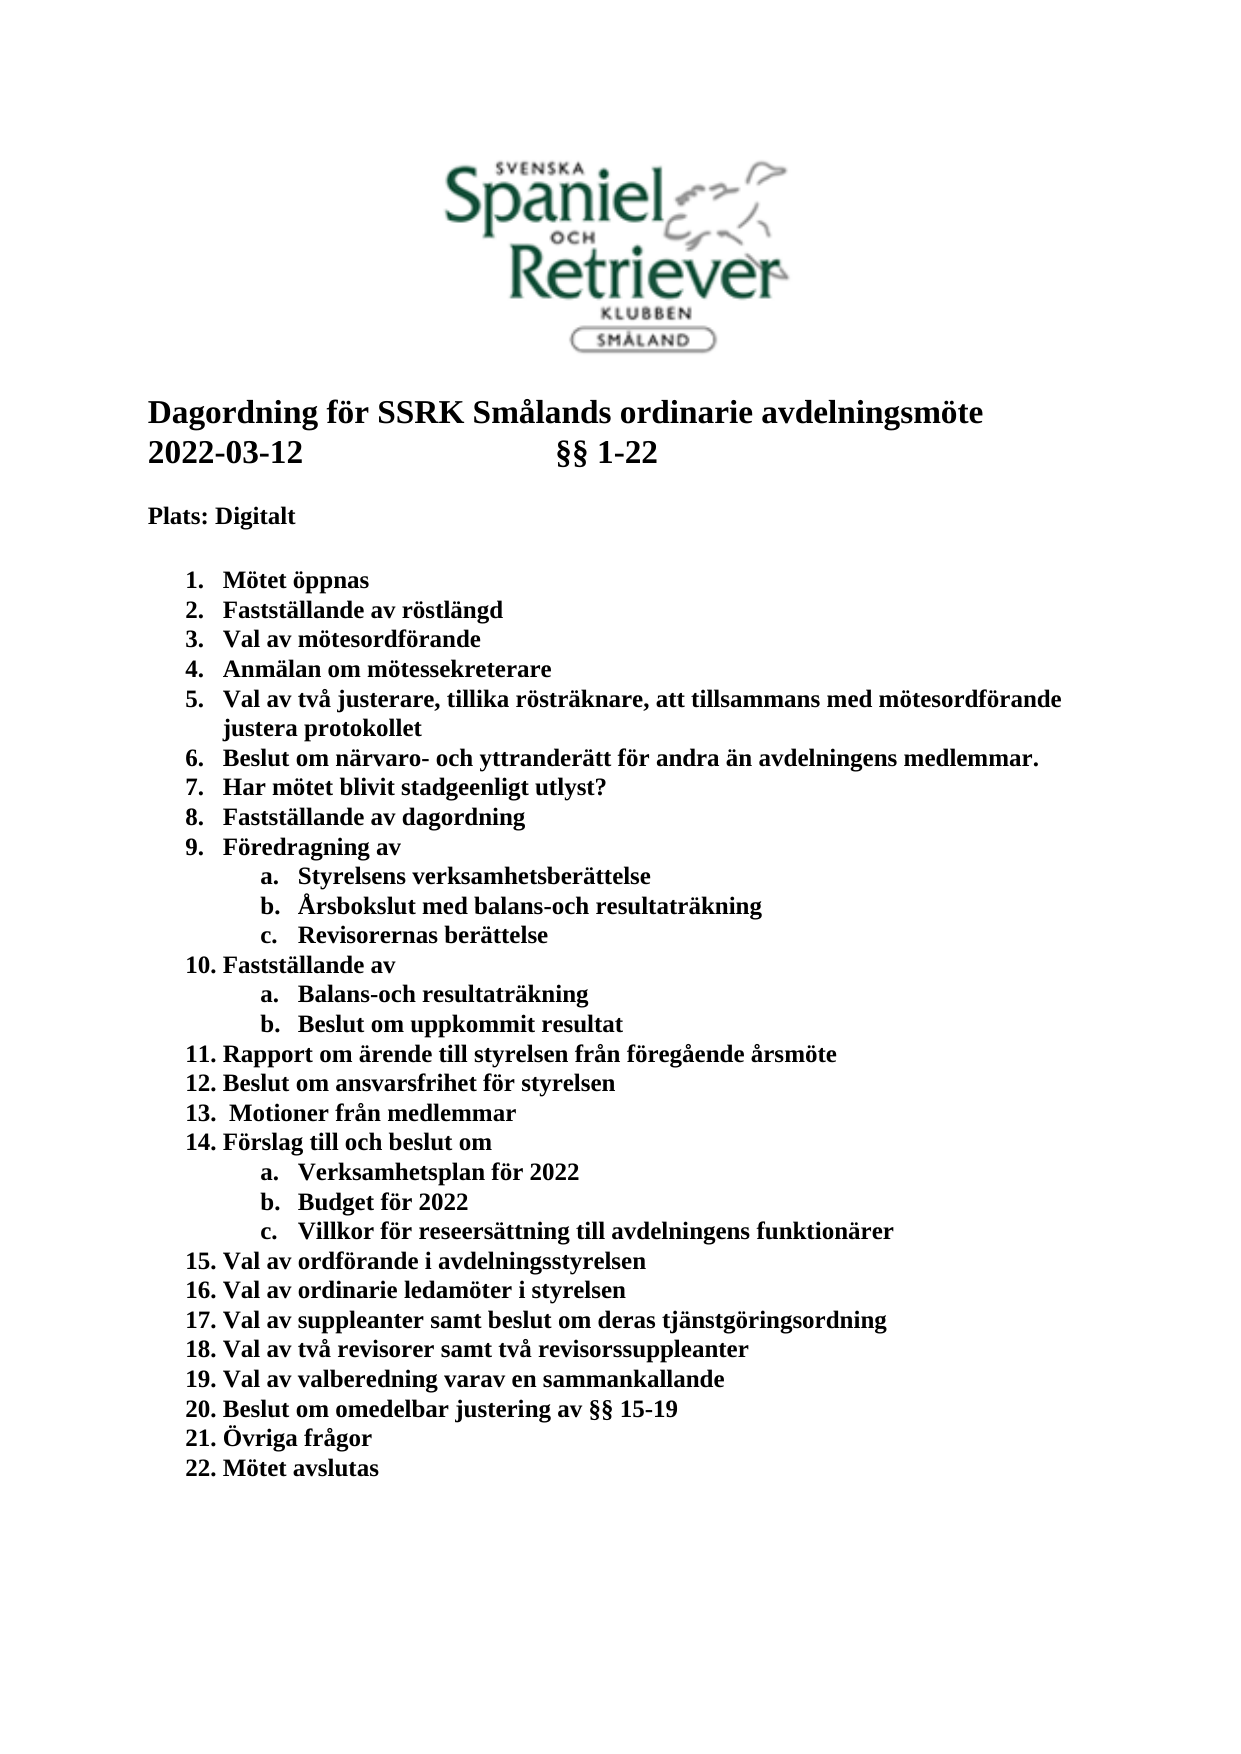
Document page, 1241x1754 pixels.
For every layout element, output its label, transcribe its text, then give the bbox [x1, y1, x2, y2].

list Mötet avslutas [185, 1453, 1089, 1482]
list Val av valberedning varav en sammankallande [185, 1364, 1089, 1393]
list Val av suppleanter samt beslut om deras tjänstgöringsordning [185, 1305, 1089, 1334]
list Beslut om närvaro- och yttranderätt för andra än avdelningens medlemmar. [185, 743, 1089, 772]
picture [437, 145, 800, 363]
list Verksamhetsplan för 2022 [260, 1157, 1089, 1186]
text 2022-03-12 §§ 1-22 [148, 432, 1089, 471]
list Beslut om omedelbar justering av §§ 15-19 [185, 1394, 1089, 1422]
list Fastställande av dagordning [185, 802, 1089, 831]
list Val av ordförande i avdelningsstyrelsen [185, 1246, 1089, 1274]
list Övriga frågor [185, 1423, 1089, 1452]
list Val av ordinarie ledamöter i styrelsen [185, 1275, 1089, 1304]
list Val av två revisorer samt två revisorssuppleanter [185, 1334, 1089, 1363]
list Fastställande av röstlängd [185, 595, 1089, 624]
list Balans-och resultaträkning [260, 979, 1089, 1008]
list Fastställande av [185, 950, 1089, 979]
list Rapport om ärende till styrelsen från föregående årsmöte [185, 1039, 1089, 1067]
text Plats: Digitalt [148, 501, 1089, 530]
list Val av mötesordförande [185, 624, 1089, 653]
list Beslut om uppkommit resultat [260, 1009, 1089, 1038]
text Dagordning för SSRK Smålands ordinarie avdelningsmöte [148, 393, 1089, 431]
list Årsbokslut med balans-och resultaträkning [260, 891, 1089, 919]
list Mötet öppnas [185, 565, 1089, 594]
list Motioner från medlemmar [185, 1098, 1089, 1127]
list Förslag till och beslut om [185, 1127, 1089, 1156]
list Anmälan om mötessekreterare [185, 654, 1089, 683]
list Beslut om ansvarsfrihet för styrelsen [185, 1068, 1089, 1097]
list Val av två justerare, tillika rösträknare, att tillsammans med mötesordförande justera protokollet [185, 684, 1089, 742]
list Har mötet blivit stadgeenligt utlyst? [185, 772, 1089, 801]
list Revisorernas berättelse [260, 920, 1089, 949]
list Villkor för reseersättning till avdelningens funktionärer [260, 1216, 1089, 1245]
list Budget för 2022 [260, 1187, 1089, 1215]
list Föredragning av [185, 832, 1089, 860]
list Styrelsens verksamhetsberättelse [260, 861, 1089, 890]
